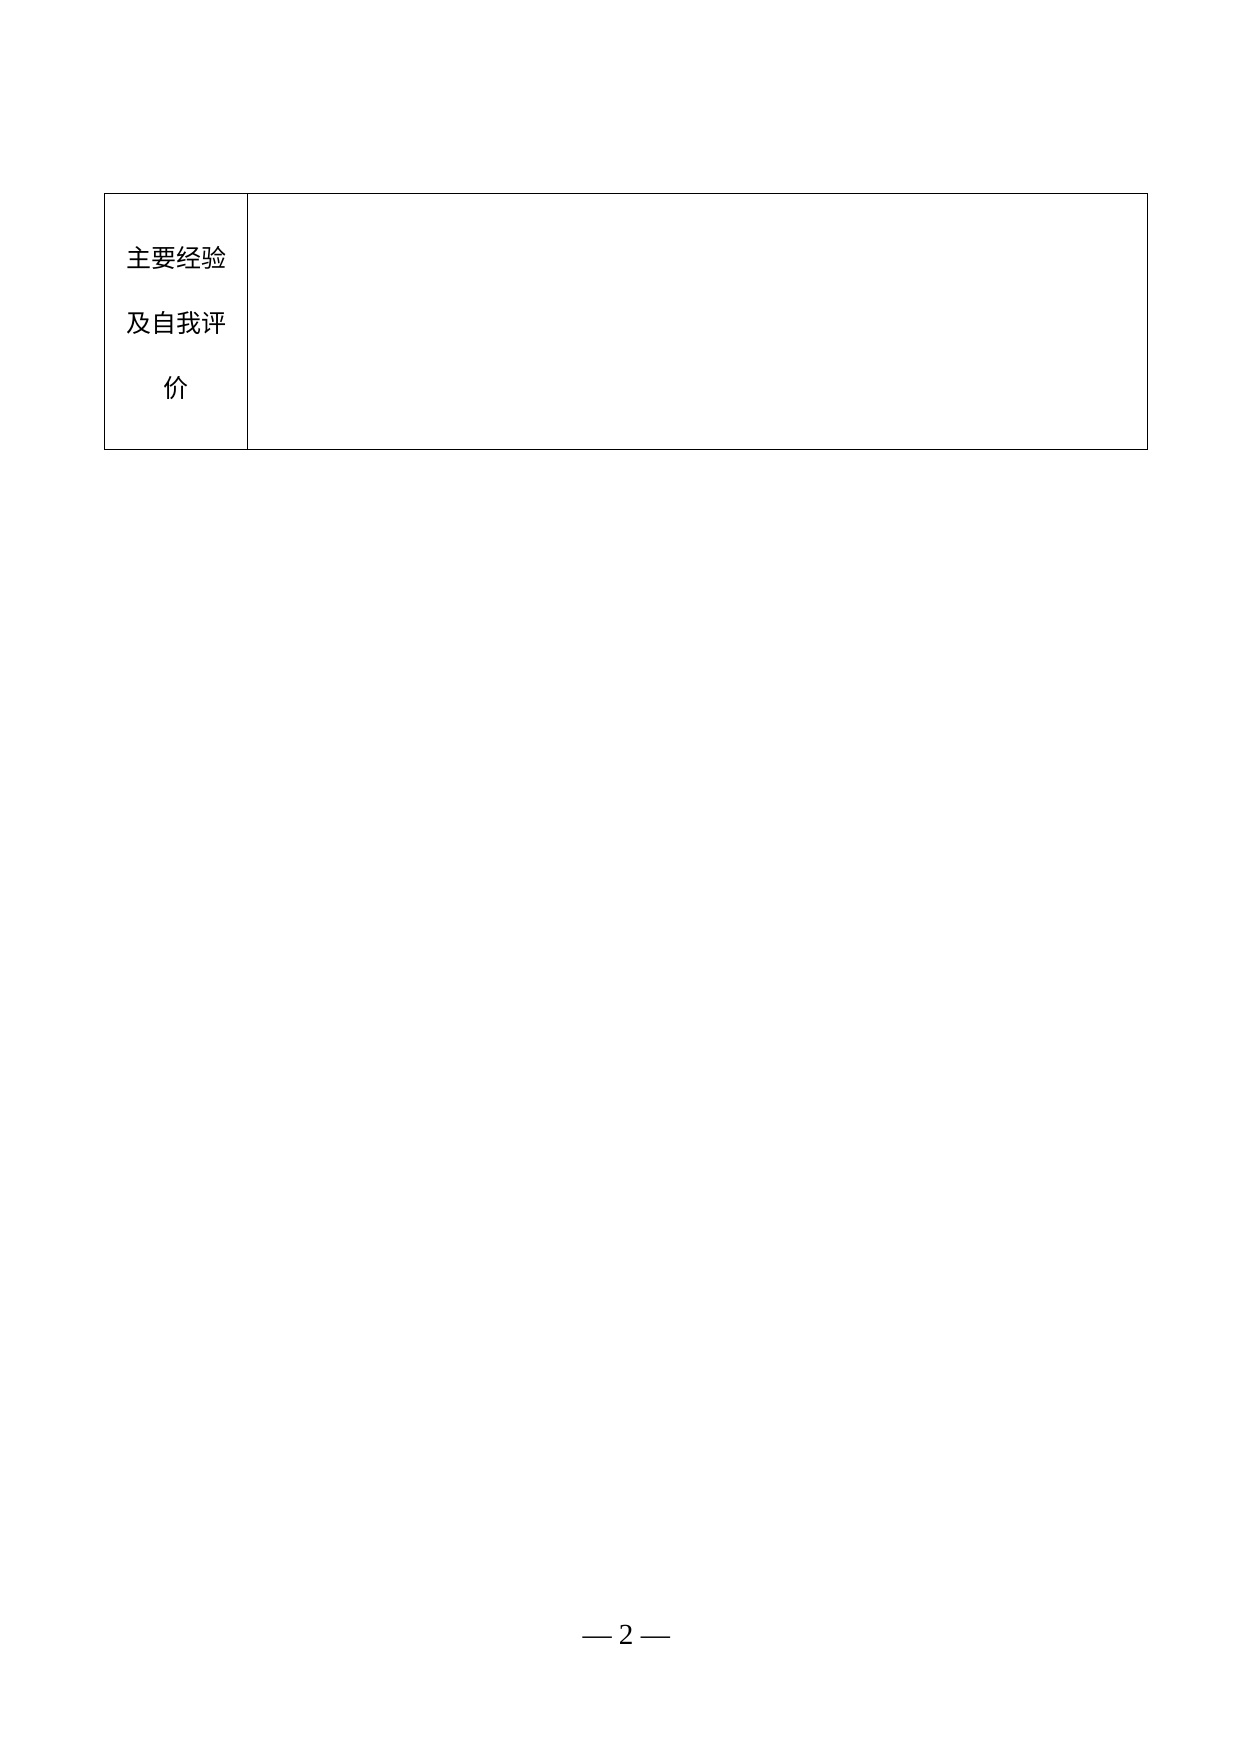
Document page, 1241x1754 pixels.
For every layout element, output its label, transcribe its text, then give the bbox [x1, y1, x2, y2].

table_cell [248, 194, 1147, 449]
table_cell 主要经验及自我评价 [105, 194, 247, 449]
